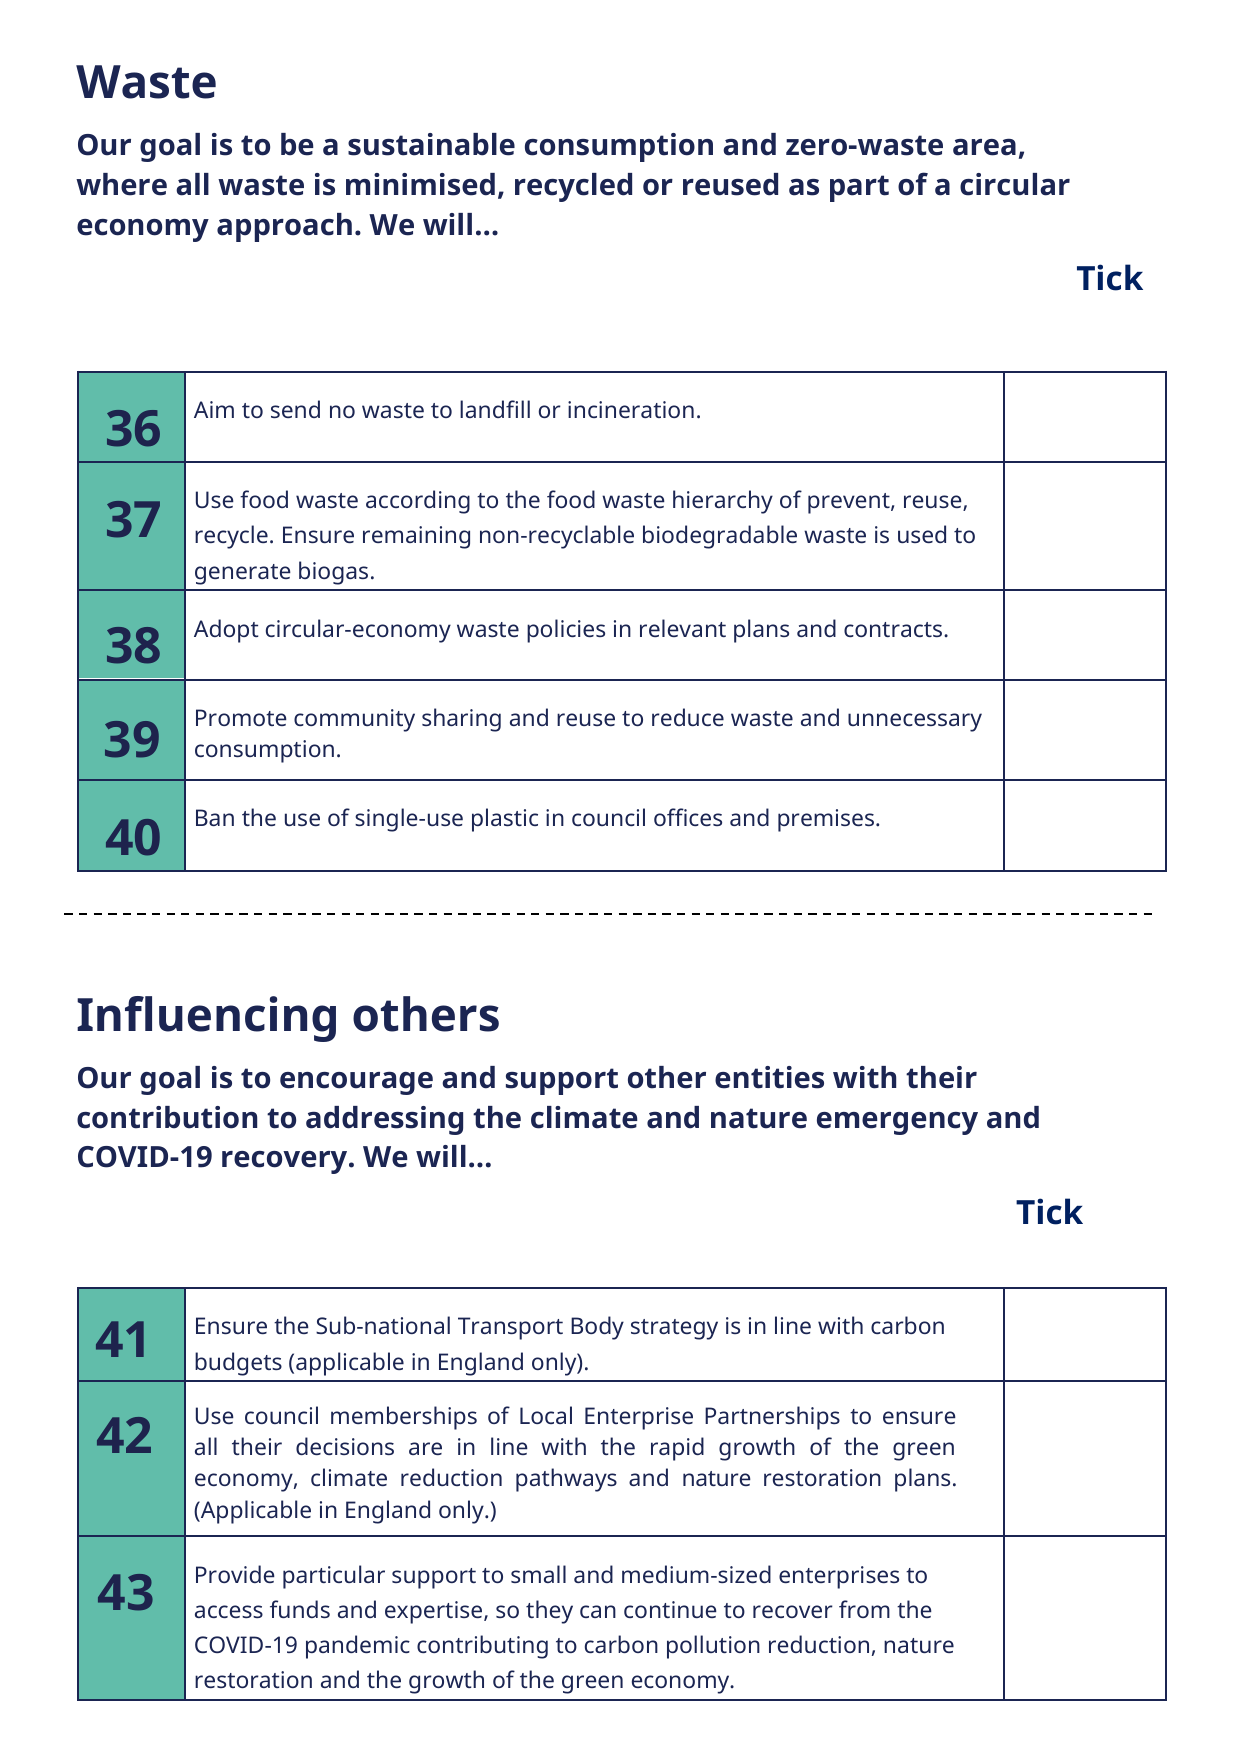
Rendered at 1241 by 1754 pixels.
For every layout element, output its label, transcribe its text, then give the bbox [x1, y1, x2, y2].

table_cell [1005, 781, 1165, 870]
table_cell Use council memberships of Local Enterprise Partnerships to ensure all their decisions are in line with the rapid growth of the green economy, climate reduction pathways and nature restoration plans. (Applicable in England only.) [186, 1382, 1003, 1535]
table_cell [1005, 681, 1165, 779]
table_header 41 [79, 1289, 184, 1380]
table_cell [1005, 591, 1165, 678]
table_cell 42 [79, 1382, 184, 1535]
text Our goal is to encourage and support other entities with their contribution to addressing the climate and nature emergency and COVID-19 recovery. We will… [76, 1057, 1083, 1176]
table_header 36 [79, 373, 184, 461]
table_cell Adopt circular-economy waste policies in relevant plans and contracts. [186, 591, 1003, 678]
table_cell 39 [79, 681, 184, 779]
text Tick [76, 1189, 1083, 1234]
table_cell 43 [79, 1537, 184, 1699]
table_header Aim to send no waste to landfill or incineration. [186, 373, 1003, 461]
table_cell Ban the use of single-use plastic in council offices and premises. [186, 781, 1003, 870]
table_cell [1005, 1382, 1165, 1535]
table_cell 40 [79, 781, 184, 870]
text Our goal is to be a sustainable consumption and zero-waste area, where all waste is minimised, recycled or reused as part of a circular economy approach. We will… [76, 124, 1083, 243]
table_cell Provide particular support to small and medium-sized enterprises to access funds and expertise, so they can continue to recover from the COVID-19 pandemic contributing to carbon pollution reduction, nature restoration and the growth of the green economy. [186, 1537, 1003, 1699]
table_cell 37 [79, 463, 184, 589]
text Waste [76, 49, 1180, 112]
table_cell Promote community sharing and reuse to reduce waste and unnecessary consumption. [186, 681, 1003, 779]
subtitle Tick [62, 254, 1143, 300]
table_cell 38 [79, 591, 184, 678]
text Influencing others [76, 982, 1180, 1044]
table_header Ensure the Sub-national Transport Body strategy is in line with carbon budgets (applicable in England only). [186, 1289, 1003, 1380]
table_cell [1005, 463, 1165, 589]
table_cell [1005, 1537, 1165, 1699]
table_cell Use food waste according to the food waste hierarchy of prevent, reuse, recycle. Ensure remaining non-recyclable biodegradable waste is used to generate biogas. [186, 463, 1003, 589]
table_header [1005, 1289, 1165, 1380]
table_header [1005, 373, 1165, 461]
